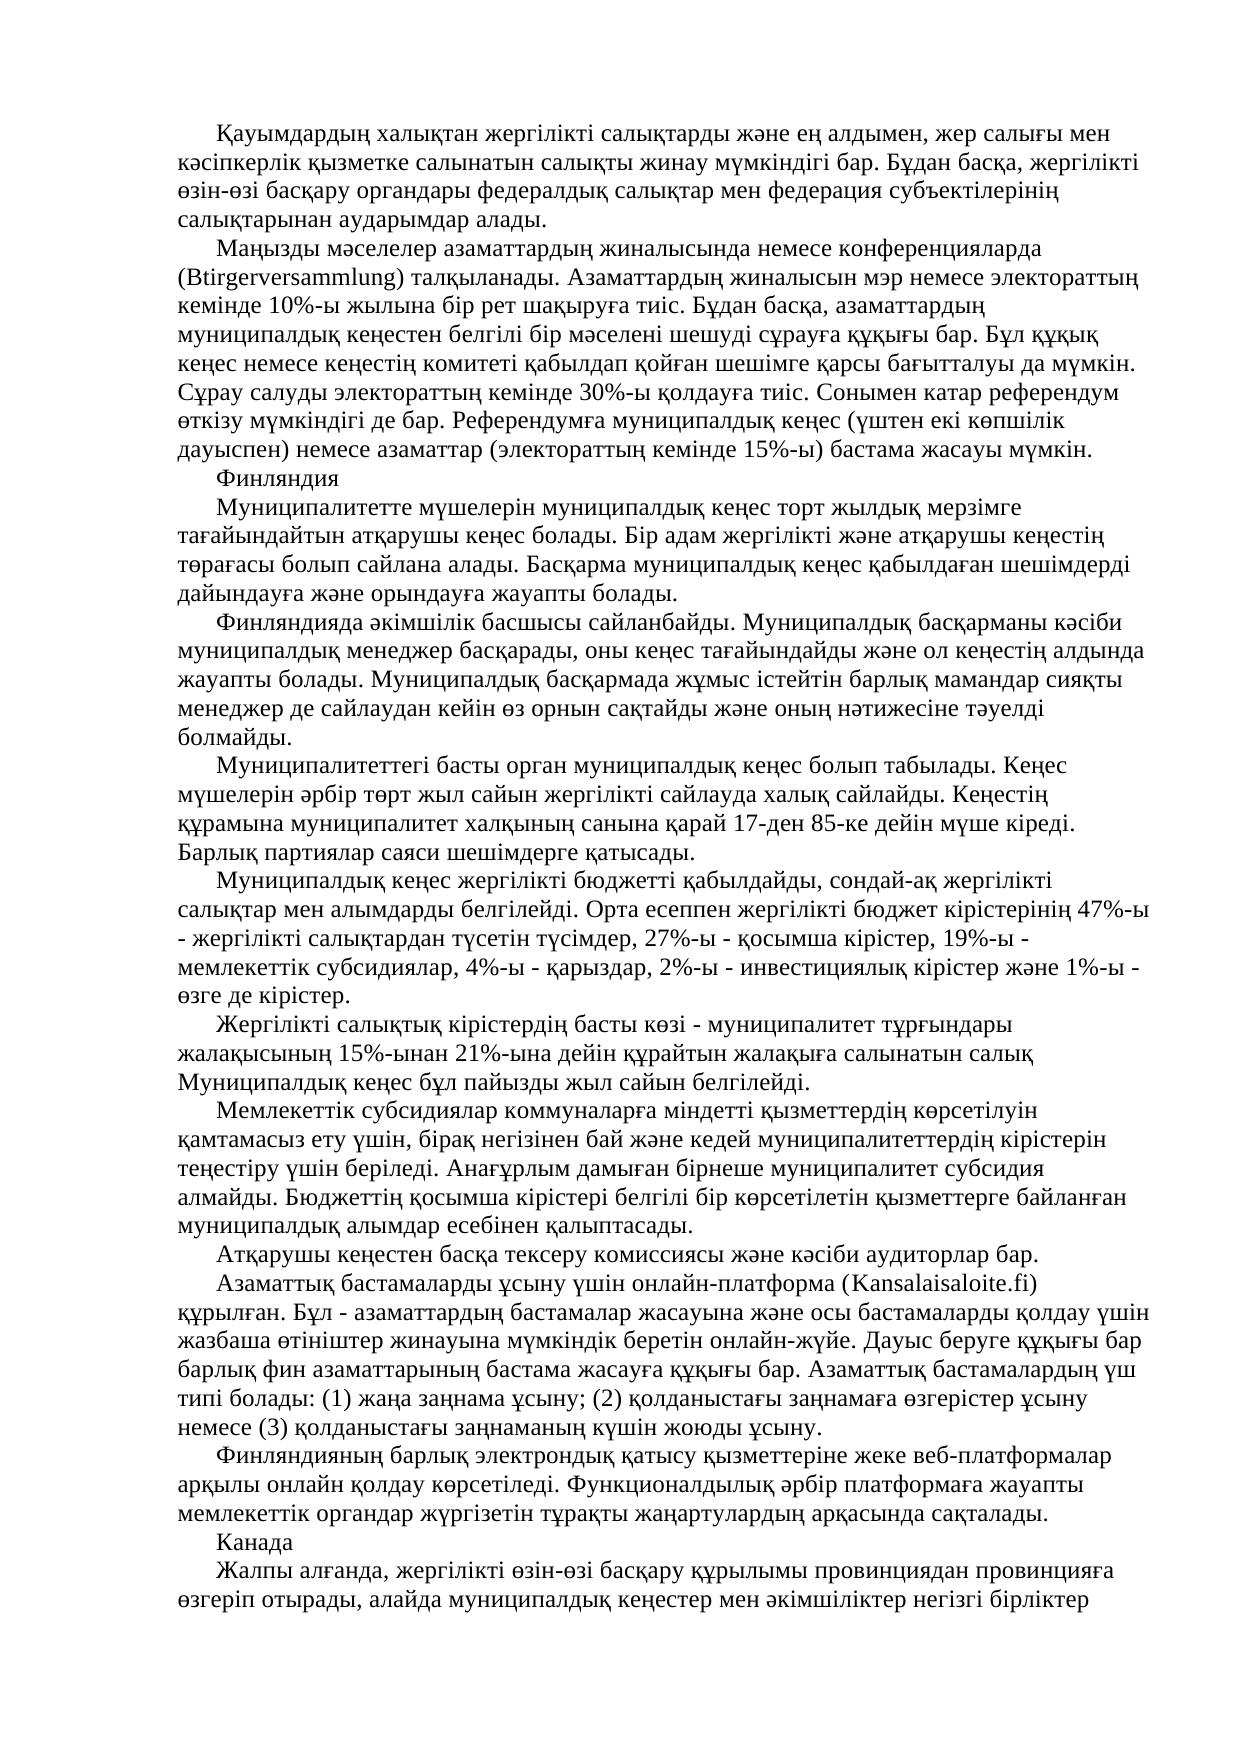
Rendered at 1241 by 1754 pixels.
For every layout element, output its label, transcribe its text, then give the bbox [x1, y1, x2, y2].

text Азаматтық бастамаларды ұсыну үшін онлайн-платформа (Kansalaisaloite.fi) құрылған. Бұл - азаматтардың бастамалар жасауына және осы бастамаларды қолдау үшін жазбаша өтініштер жинауына мүмкіндік беретін онлайн-жүйе. Дауыс беруге құқығы бар барлық фин азаматтарының бастама жасауға құқығы бар. Азаматтық бастамалардың үш типі болады: (1) жаңа заңнама ұсыну; (2) қолданыстағы заңнамаға өзгерістер ұсыну немесе (3) қолданыстағы заңнаманың күшін жоюды ұсыну. [177, 1268, 1152, 1441]
text Финляндияда әкімшілік басшысы сайланбайды. Муниципалдық басқарманы кәсіби муниципалдық менеджер басқарады, оны кеңес тағайындайды және ол кеңестің алдында жауапты болады. Муниципалдық басқармада жұмыс істейтін барлық мамандар сияқты менеджер де сайлаудан кейін өз орнын сақтайды және оның нәтижесіне тәуелді болмайды. [177, 607, 1152, 751]
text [177, 1556, 1152, 1613]
text Мемлекеттік субсидиялар коммуналарға міндетті қызметтердің көрсетілуін қамтамасыз ету үшін, бірақ негізінен бай және кедей муниципалитеттердің кірістерін теңестіру үшін беріледі. Анағұрлым дамыған бірнеше муниципалитет субсидия алмайды. Бюджеттің қосымша кірістері белгілі бір көрсетілетін қызметтерге байланған муниципалдық алымдар есебінен қалыптасады. [177, 1096, 1152, 1239]
text Қауымдардың халықтан жергілікті салықтарды және ең алдымен, жер салығы мен кәсіпкерлік қызметке салынатын салықты жинау мүмкіндігі бар. Бұдан басқа, жергілікті өзін-өзі басқару органдары федералдық салықтар мен федерация субъектілерінің салықтарынан аударымдар алады. [177, 118, 1152, 233]
text Муниципалитетте мүшелерін муниципалдық кеңес торт жылдық мерзімге тағайындайтын атқарушы кеңес болады. Бір адам жергілікті және атқарушы кеңестің төрағасы болып сайлана алады. Басқарма муниципалдық кеңес қабылдаған шешімдерді дайындауға және орындауға жауапты болады. [177, 492, 1152, 607]
text Финляндияның барлық электрондық қатысу қызметтеріне жеке веб-платформалар арқылы онлайн қолдау көрсетіледі. Функционалдылық әрбір платформаға жауапты мемлекеттік органдар жүргізетін тұрақты жаңартулардың арқасында сақталады. [177, 1441, 1152, 1527]
text Канада [177, 1527, 1152, 1556]
text Жергілікті салықтық кірістердің басты көзі - муниципалитет тұрғындары жалақысының 15%-ынан 21%-ына дейін құрайтын жалақыға салынатын салық Муниципалдық кеңес бұл пайызды жыл сайын белгілейді. [177, 1009, 1152, 1096]
text Муниципалдық кеңес жергілікті бюджетті қабылдайды, сондай-ақ жергілікті салықтар мен алымдарды белгілейді. Орта есеппен жергілікті бюджет кірістерінің 47%-ы - жергілікті салықтардан түсетін түсімдер, 27%-ы - қосымша кірістер, 19%-ы - мемлекеттік субсидиялар, 4%-ы - қарыздар, 2%-ы - инвестициялық кірістер және 1%-ы - өзге де кірістер. [177, 866, 1152, 1009]
text Финляндия [177, 463, 1152, 492]
text Атқарушы кеңестен басқа тексеру комиссиясы және кәсіби аудиторлар бар. [177, 1239, 1152, 1268]
text Муниципалитеттегі басты орган муниципалдық кеңес болып табылады. Кеңес мүшелерін әрбір төрт жыл сайын жергілікті сайлауда халық сайлайды. Кеңестің құрамына муниципалитет халқының санына қарай 17-ден 85-ке дейін мүше кіреді. Барлық партиялар саяси шешімдерге қатысады. [177, 751, 1152, 866]
text Маңызды мәселелер азаматтардың жиналысында немесе конференцияларда (Btirgerversammlung) талқыланады. Азаматтардың жиналысын мэр немесе электораттың кемінде 10%-ы жылына бір рет шақыруға тиіс. Бұдан басқа, азаматтардың муниципалдық кеңестен белгілі бір мәселені шешуді сұрауға құқығы бар. Бұл құқық кеңес немесе кеңестің комитеті қабылдап қойған шешімге қарсы бағытталуы да мүмкін. Сұрау салуды электораттың кемінде 30%-ы қолдауға тиіс. Сонымен катар референдум өткізу мүмкіндігі де бар. Референдумға муниципалдық кеңес (үштен екі көпшілік дауыспен) немесе азаматтар (электораттың кемінде 15%-ы) бастама жасауы мүмкін. [177, 233, 1152, 463]
